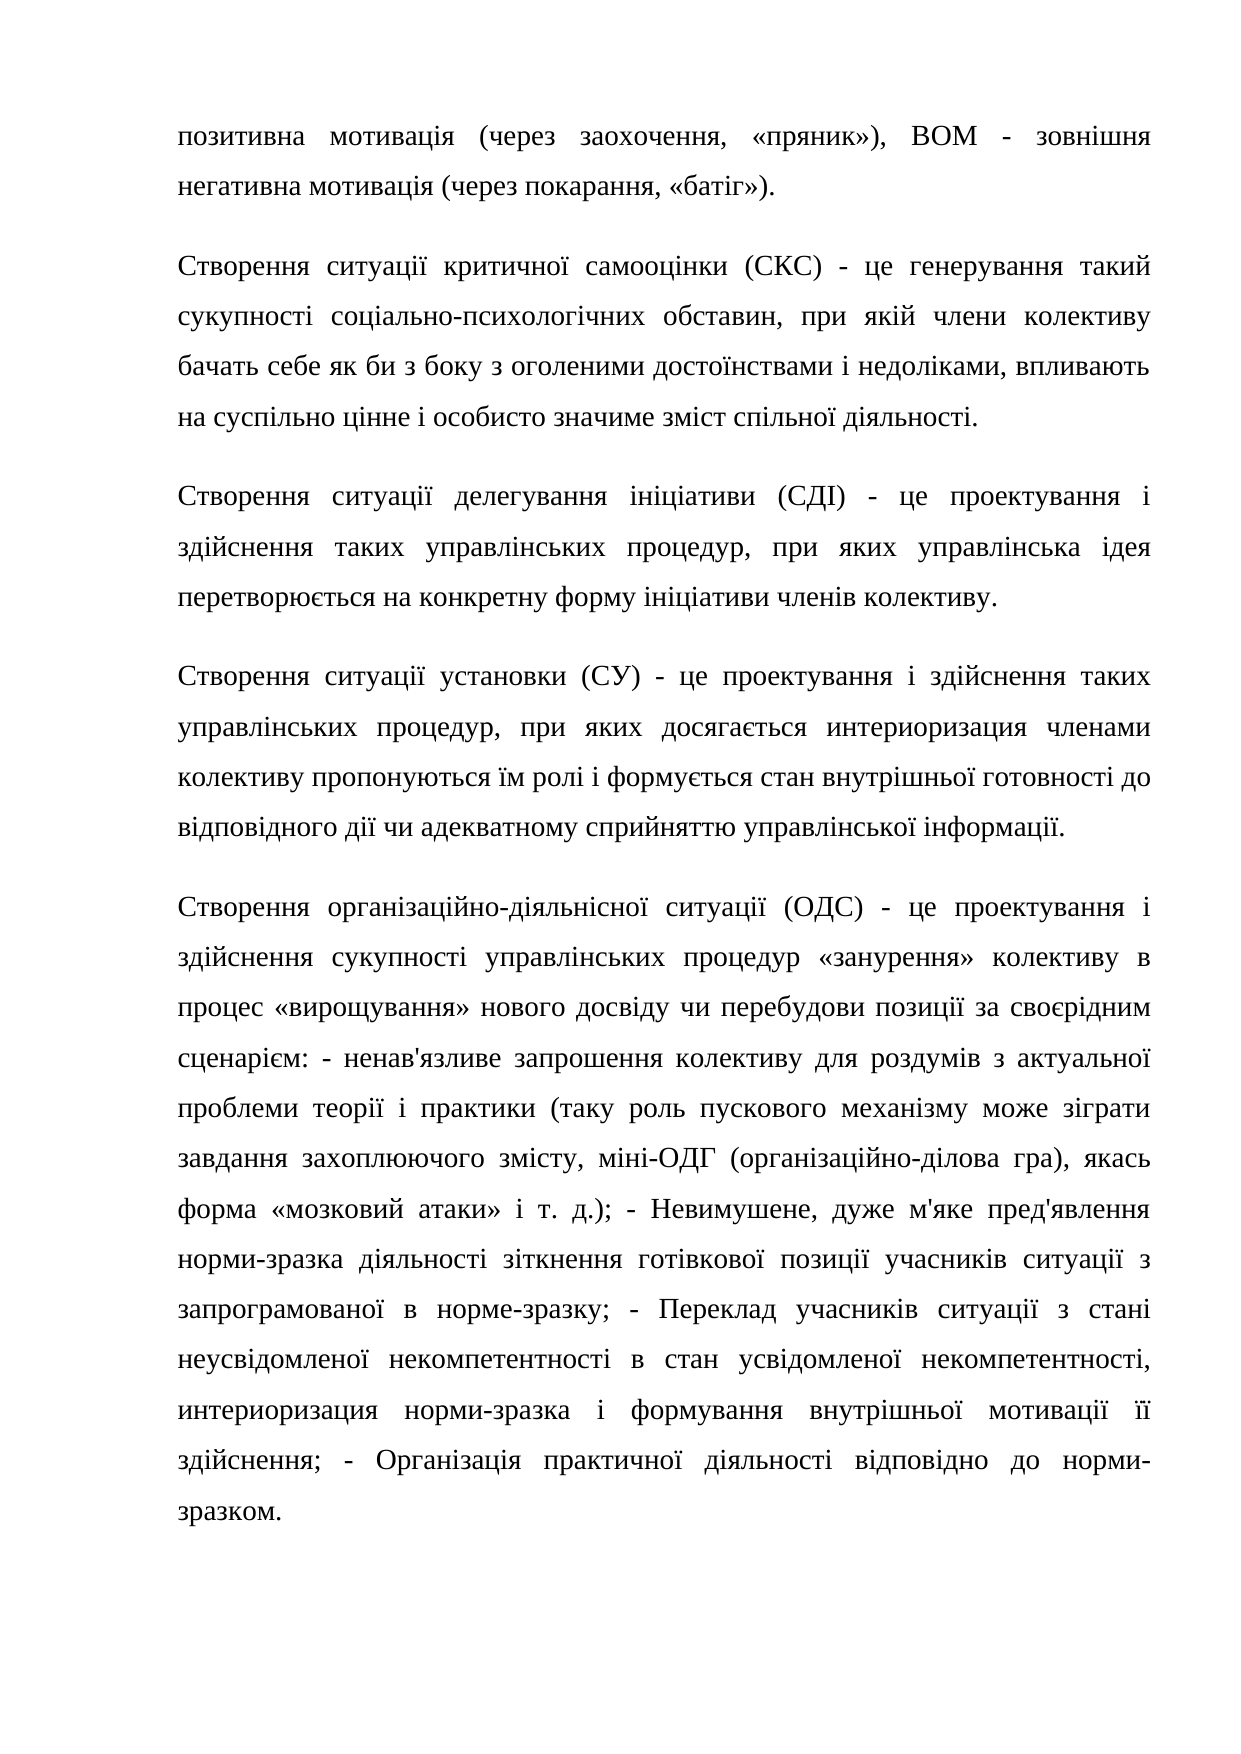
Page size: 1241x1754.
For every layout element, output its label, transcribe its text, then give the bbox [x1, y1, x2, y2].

text Створення ситуації установки (СУ) - це проектування і здійснення таких управлінських процедур, при яких досягається интериоризация членами колективу пропонуються їм ролі і формується стан внутрішньої готовності до відповідного дії чи адекватному сприйняттю управлінської інформації. [177, 658, 1152, 843]
text Створення ситуації делегування ініціативи (СДІ) - це проектування і здійснення таких управлінських процедур, при яких управлінська ідея перетворюється на конкретну форму ініціативи членів колективу. [177, 478, 1152, 612]
text Створення ситуації критичної самооцінки (СКС) - це генерування такий сукупності соціально-психологічних обставин, при якій члени колективу бачать себе як би з боку з оголеними достоїнствами і недоліками, впливають на суспільно цінне і особисто значиме зміст спільної діяльності. [177, 248, 1152, 432]
text Створення організаційно-діяльнісної ситуації (ОДС) - це проектування і здійснення сукупності управлінських процедур «занурення» колективу в процес «вирощування» нового досвіду чи перебудови позиції за своєрідним сценарієм: - ненав'язливе запрошення колективу для роздумів з актуальної проблеми теорії і практики (таку роль пускового механізму може зіграти завдання захоплюючого змісту, міні-ОДГ (організаційно-ділова гра), якась форма «мозковий атаки» і т. д.); - Невимушене, дуже м'яке пред'явлення норми-зразка діяльності зіткнення готівкової позиції учасників ситуації з запрограмованої в норме-зразку; - Переклад учасників ситуації з стані неусвідомленої некомпетентності в стан усвідомленої некомпетентності, интериоризация норми-зразка і формування внутрішньої мотивації її здійснення; - Організація практичної діяльності відповідно до норми-зразком. [177, 889, 1152, 1526]
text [177, 118, 1152, 202]
